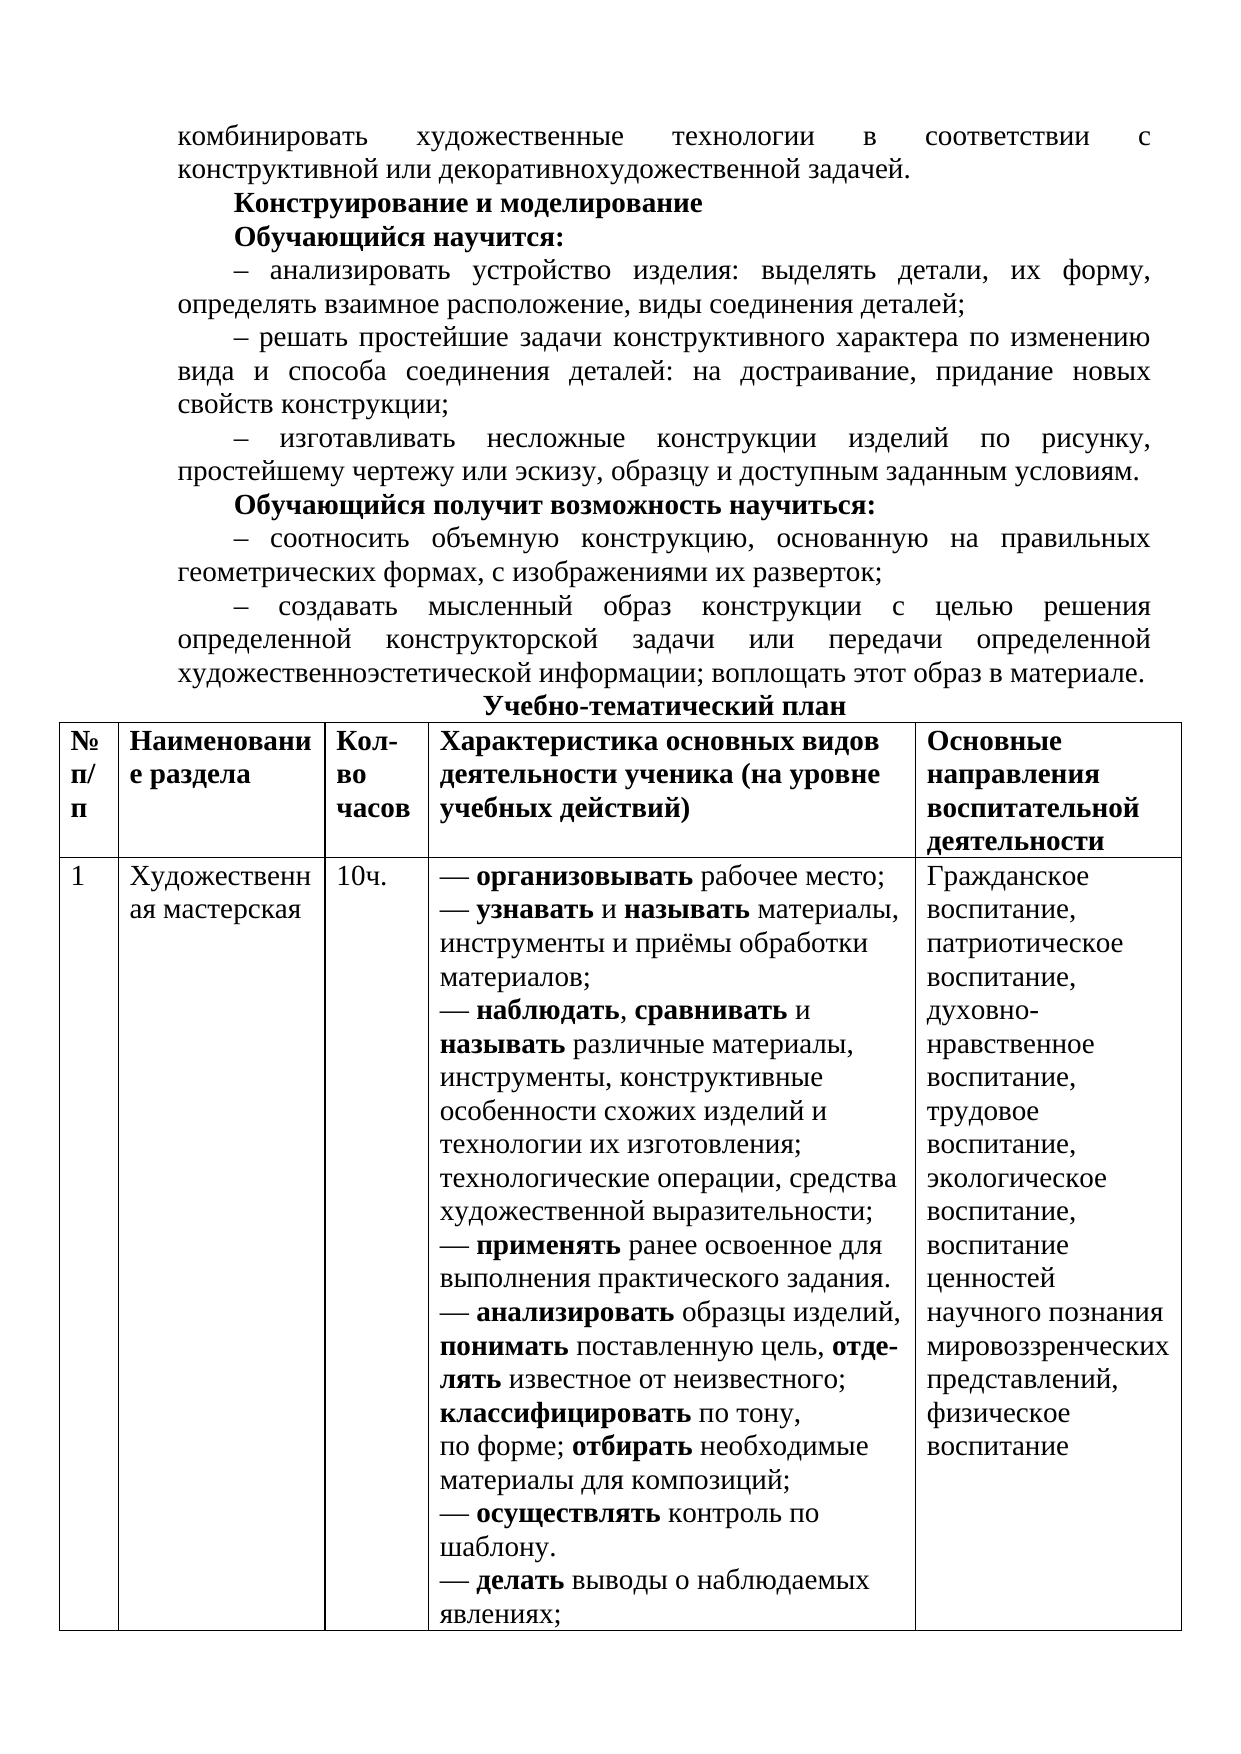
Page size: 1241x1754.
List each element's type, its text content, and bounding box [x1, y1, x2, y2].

text Учебно-тематический план [177, 688, 1152, 722]
text Обучающийся получит возможность научиться: [177, 487, 1152, 521]
table_cell 1 [60, 858, 118, 1629]
table_header Кол-во часов [326, 723, 428, 857]
text – соотносить объемную конструкцию, основанную на правильных геометрических формах, с изображениями их разверток; [177, 521, 1152, 588]
table_header Наименование раздела [119, 723, 324, 857]
table_cell 10ч. [326, 858, 428, 1629]
text – создавать мысленный образ конструкции с целью решения определенной конструкторской задачи или передачи определенной художественно­эстетической информации; воплощать этот образ в материале. [177, 588, 1152, 688]
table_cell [916, 858, 1181, 1629]
text – анализировать устройство изделия: выделять детали, их форму, определять взаимное расположение, виды соединения деталей; [177, 252, 1152, 319]
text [177, 118, 1152, 185]
table_header Характеристика основных видов деятельности ученика (на уровне учебных действий) [429, 723, 915, 857]
table_header Основные направления воспитательной деятельности [916, 723, 1181, 857]
text – изготавливать несложные конструкции изделий по рисунку, простейшему чертежу или эскизу, образцу и доступным заданным условиям. [177, 420, 1152, 487]
text Обучающийся научится: [177, 219, 1152, 252]
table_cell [429, 858, 915, 1629]
text Конструирование и моделирование [177, 185, 1152, 219]
table_header № п/п [60, 723, 118, 857]
text – решать простейшие задачи конструктивного характера по изменению вида и способа соединения деталей: на достраивание, придание новых свойств конструкции; [177, 319, 1152, 420]
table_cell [119, 858, 324, 1629]
